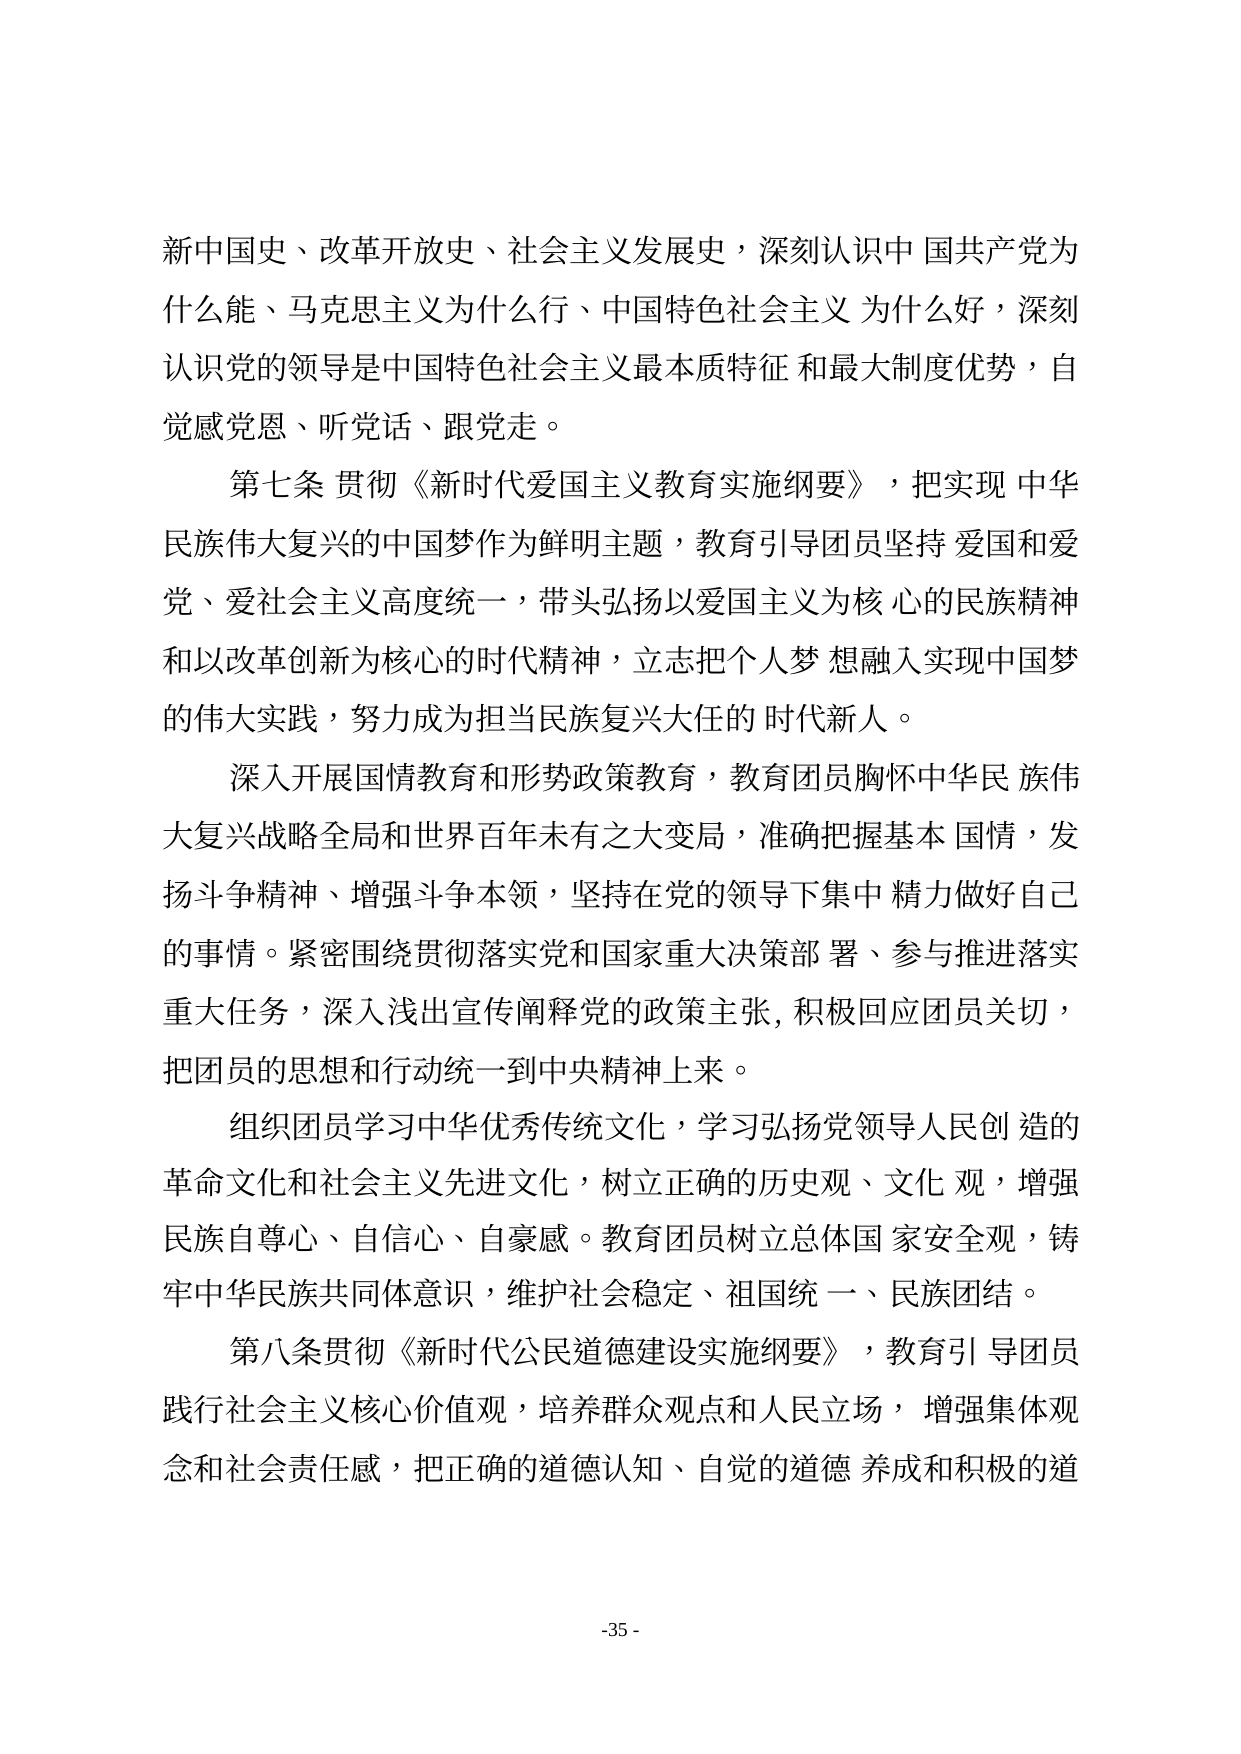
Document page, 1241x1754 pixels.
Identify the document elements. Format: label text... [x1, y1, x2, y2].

text 深入开展国情教育和形势政策教育，教育团员胸怀中华民 族伟大复兴战略全局和世界百年未有之大变局，准确把握基本 国情，发扬斗争精神、增强斗争本领，坚持在党的领导下集中 精力做好自己的事情。紧密围绕贯彻落实党和国家重大决策部 署、参与推进落实重大任务，深入浅出宣传阐释党的政策主张, 积极回应团员关切，把团员的思想和行动统一到中央精神上来。 [162, 743, 1081, 1094]
text 第七条 贯彻《新时代爱国主义教育实施纲要》，把实现 中华民族伟大复兴的中国梦作为鲜明主题，教育引导团员坚持 爱国和爱党、爱社会主义高度统一，带头弘扬以爱国主义为核 心的民族精神和以改革创新为核心的时代精神，立志把个人梦 想融入实现中国梦的伟大实践，努力成为担当民族复兴大任的 时代新人。 [162, 450, 1081, 743]
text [162, 216, 1081, 450]
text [162, 1317, 1081, 1492]
text 组织团员学习中华优秀传统文化，学习弘扬党领导人民创 造的革命文化和社会主义先进文化，树立正确的历史观、文化 观，增强民族自尊心、自信心、自豪感。教育团员树立总体国 家安全观，铸牢中华民族共同体意识，维护社会稳定、祖国统 一、民族团结。 [162, 1094, 1081, 1317]
